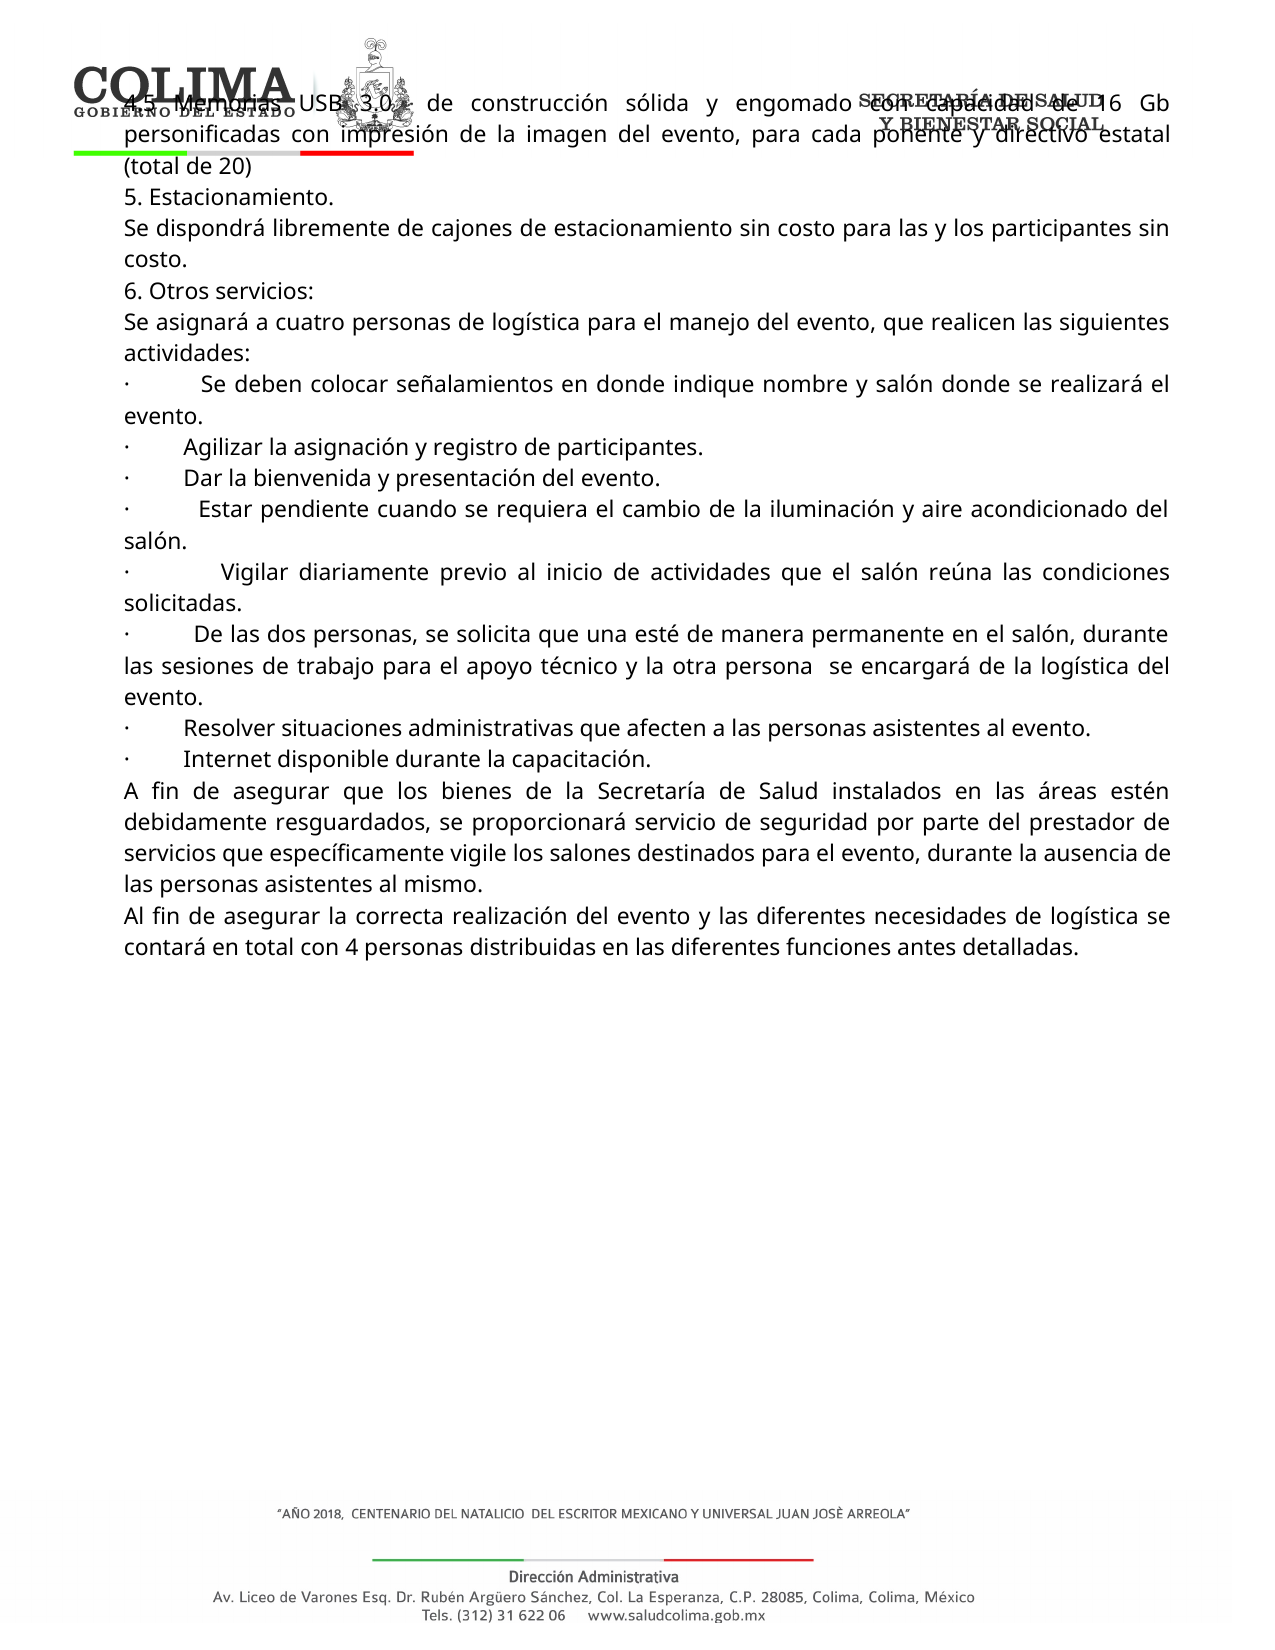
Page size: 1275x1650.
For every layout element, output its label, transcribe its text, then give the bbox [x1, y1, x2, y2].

text 4.5 Memorias USB 3.0 de construcción sólida y engomado con capacidad de 16 Gb personificadas con impresión de la imagen del evento, para cada ponente y directivo estatal (total de 20) [123, 87, 1172, 181]
text Se dispondrá libremente de cajones de estacionamiento sin costo para las y los participantes sin costo. [123, 212, 1172, 274]
text · Agilizar la asignación y registro de participantes. [123, 431, 1172, 462]
text A fin de asegurar que los bienes de la Secretaría de Salud instalados en las áreas estén debidamente resguardados, se proporcionará servicio de seguridad por parte del prestador de servicios que específicamente vigile los salones destinados para el evento, durante la ausencia de las personas asistentes al mismo. [123, 774, 1172, 899]
text 6. Otros servicios: [123, 274, 1172, 306]
text Se asignará a cuatro personas de logística para el manejo del evento, que realicen las siguientes actividades: [123, 306, 1172, 368]
picture [0, 1490, 1233, 1623]
text · Estar pendiente cuando se requiera el cambio de la iluminación y aire acondicionado del salón. [123, 493, 1172, 556]
text · Internet disponible durante la capacitación. [123, 743, 1172, 774]
text · De las dos personas, se solicita que una esté de manera permanente en el salón, durante las sesiones de trabajo para el apoyo técnico y la otra persona se encargará de la logística del evento. [123, 618, 1172, 712]
picture [0, 23, 1221, 158]
text · Resolver situaciones administrativas que afecten a las personas asistentes al evento. [123, 712, 1172, 743]
text · Se deben colocar señalamientos en donde indique nombre y salón donde se realizará el evento. [123, 368, 1172, 431]
text Al fin de asegurar la correcta realización del evento y las diferentes necesidades de logística se contará en total con 4 personas distribuidas en las diferentes funciones antes detalladas. [123, 899, 1172, 962]
text 5. Estacionamiento. [123, 181, 1172, 212]
text · Dar la bienvenida y presentación del evento. [123, 462, 1172, 493]
text · Vigilar diariamente previo al inicio de actividades que el salón reúna las condiciones solicitadas. [123, 556, 1172, 618]
